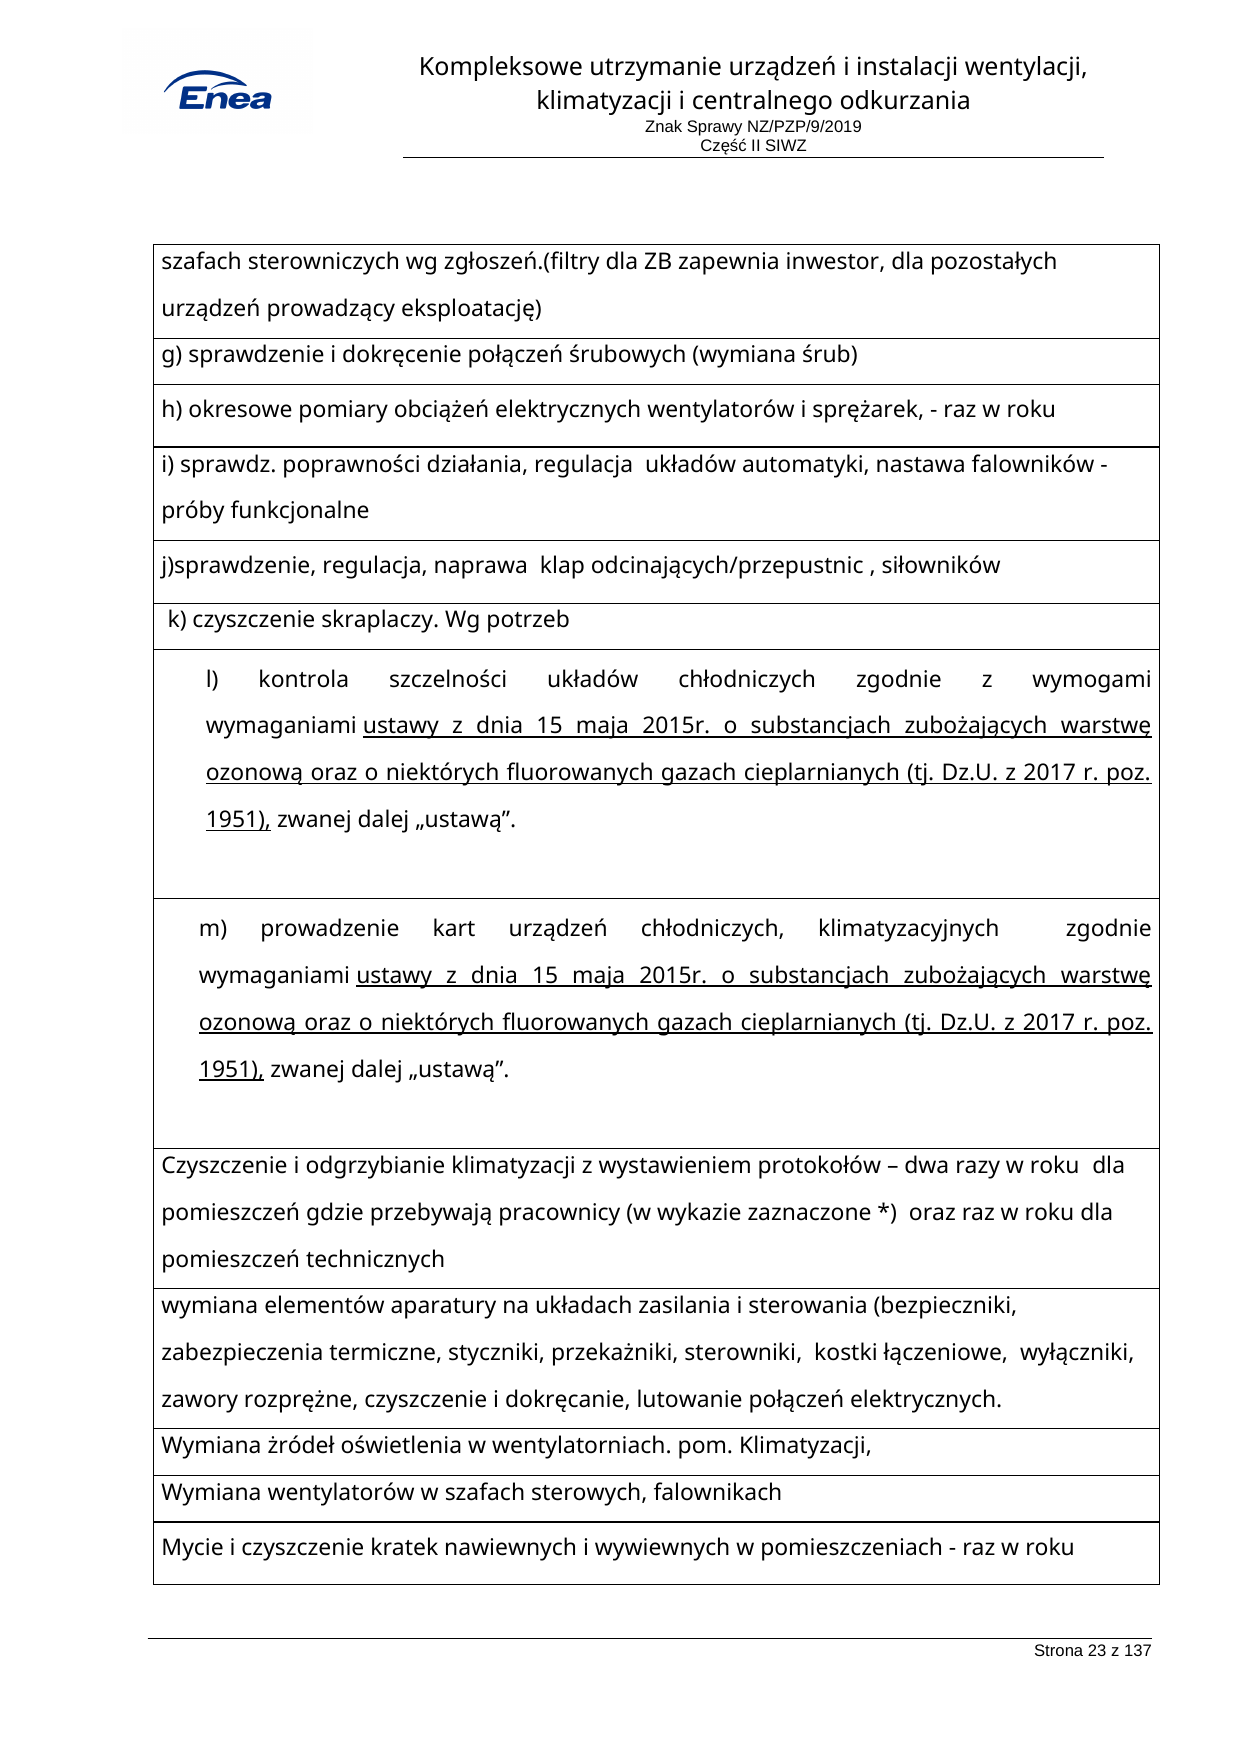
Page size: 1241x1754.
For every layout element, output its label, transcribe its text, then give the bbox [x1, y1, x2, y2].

table_cell Wymiana żródeł oświetlenia w wentylatorniach. pom. Klimatyzacji, [154, 1429, 1159, 1475]
table_cell l) kontrola szczelności układów chłodniczych zgodnie z wymogami wymaganiami ustawy z dnia 15 maja 2015r. o substancjach zubożających warstwę ozonową oraz o niektórych fluorowanych gazach cieplarnianych (tj. Dz.U. z 2017 r. poz. 1951), zwanej dalej „ustawą”. [154, 650, 1159, 898]
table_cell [154, 245, 1159, 337]
table_cell g) sprawdzenie i dokręcenie połączeń śrubowych (wymiana śrub) [154, 339, 1159, 384]
table_cell j)sprawdzenie, regulacja, naprawa klap odcinających/przepustnic , siłowników [154, 541, 1159, 602]
table_cell Wymiana wentylatorów w szafach sterowych, falownikach [154, 1476, 1159, 1521]
table_cell k) czyszczenie skraplaczy. Wg potrzeb [154, 604, 1159, 649]
table_cell i) sprawdz. poprawności działania, regulacja układów automatyki, nastawa falowników - próby funkcjonalne [154, 448, 1159, 540]
table_cell wymiana elementów aparatury na układach zasilania i sterowania (bezpieczniki, zabezpieczenia termiczne, styczniki, przekażniki, sterowniki, kostki łączeniowe, wyłączniki, zawory rozprężne, czyszczenie i dokręcanie, lutowanie połączeń elektrycznych. [154, 1289, 1159, 1428]
table_cell Mycie i czyszczenie kratek nawiewnych i wywiewnych w pomieszczeniach - raz w roku [154, 1523, 1159, 1584]
table_cell Czyszczenie i odgrzybianie klimatyzacji z wystawieniem protokołów – dwa razy w roku dla pomieszczeń gdzie przebywają pracownicy (w wykazie zaznaczone *) oraz raz w roku dla pomieszczeń technicznych [154, 1149, 1159, 1288]
table_cell m) prowadzenie kart urządzeń chłodniczych, klimatyzacyjnych zgodnie wymaganiami ustawy z dnia 15 maja 2015r. o substancjach zubożających warstwę ozonową oraz o niektórych fluorowanych gazach cieplarnianych (tj. Dz.U. z 2017 r. poz. 1951), zwanej dalej „ustawą”. [154, 899, 1159, 1148]
picture [122, 28, 314, 134]
table_cell h) okresowe pomiary obciążeń elektrycznych wentylatorów i sprężarek, - raz w roku [154, 385, 1159, 446]
